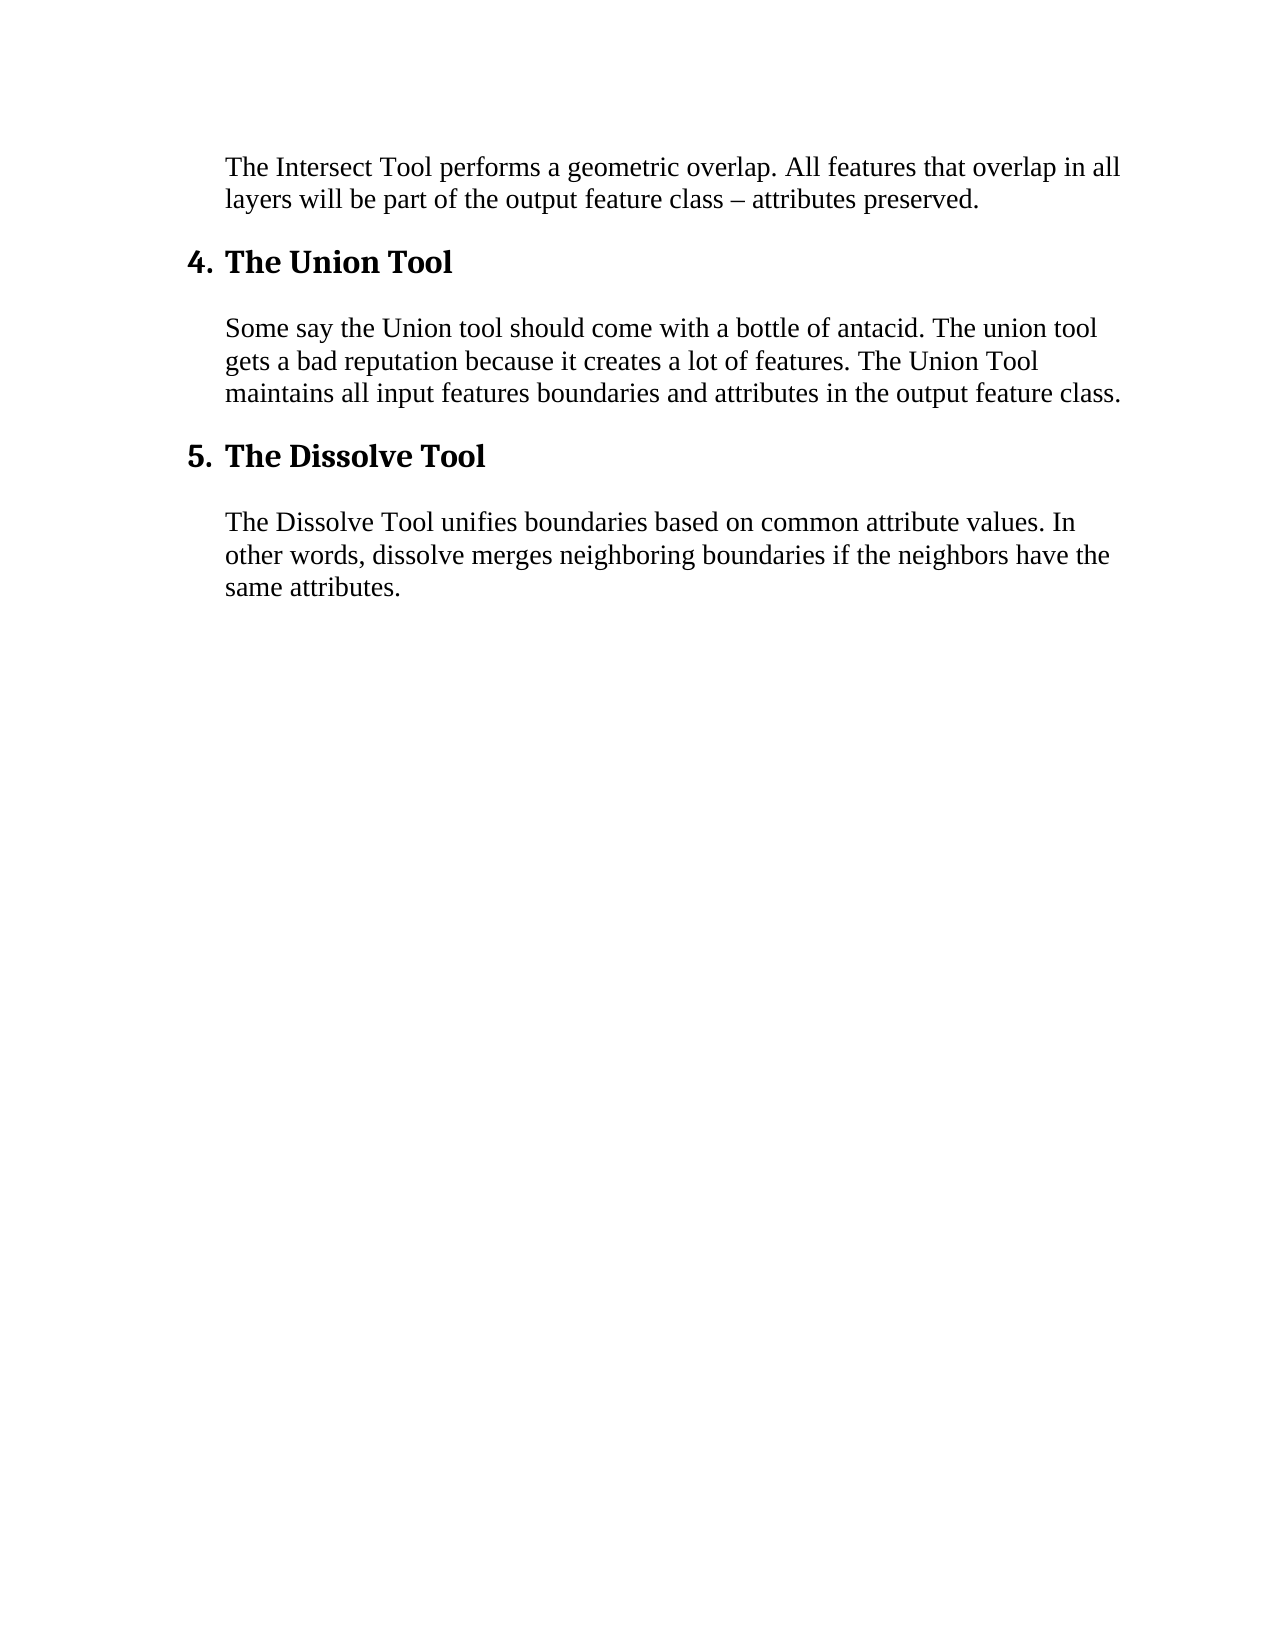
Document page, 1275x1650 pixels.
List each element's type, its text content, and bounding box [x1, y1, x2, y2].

subtitle The Union Tool [187, 244, 1125, 282]
subtitle The Dissolve Tool unifies boundaries based on common attribute values. In other words, dissolve merges neighboring boundaries if the neighbors have the same attributes. [401, 505, 1125, 602]
subtitle The Dissolve Tool [187, 438, 1125, 476]
subtitle The Intersect Tool performs a geometric overlap. All features that overlap in all layers will be part of the output feature class – attributes preserved. [225, 150, 1125, 215]
